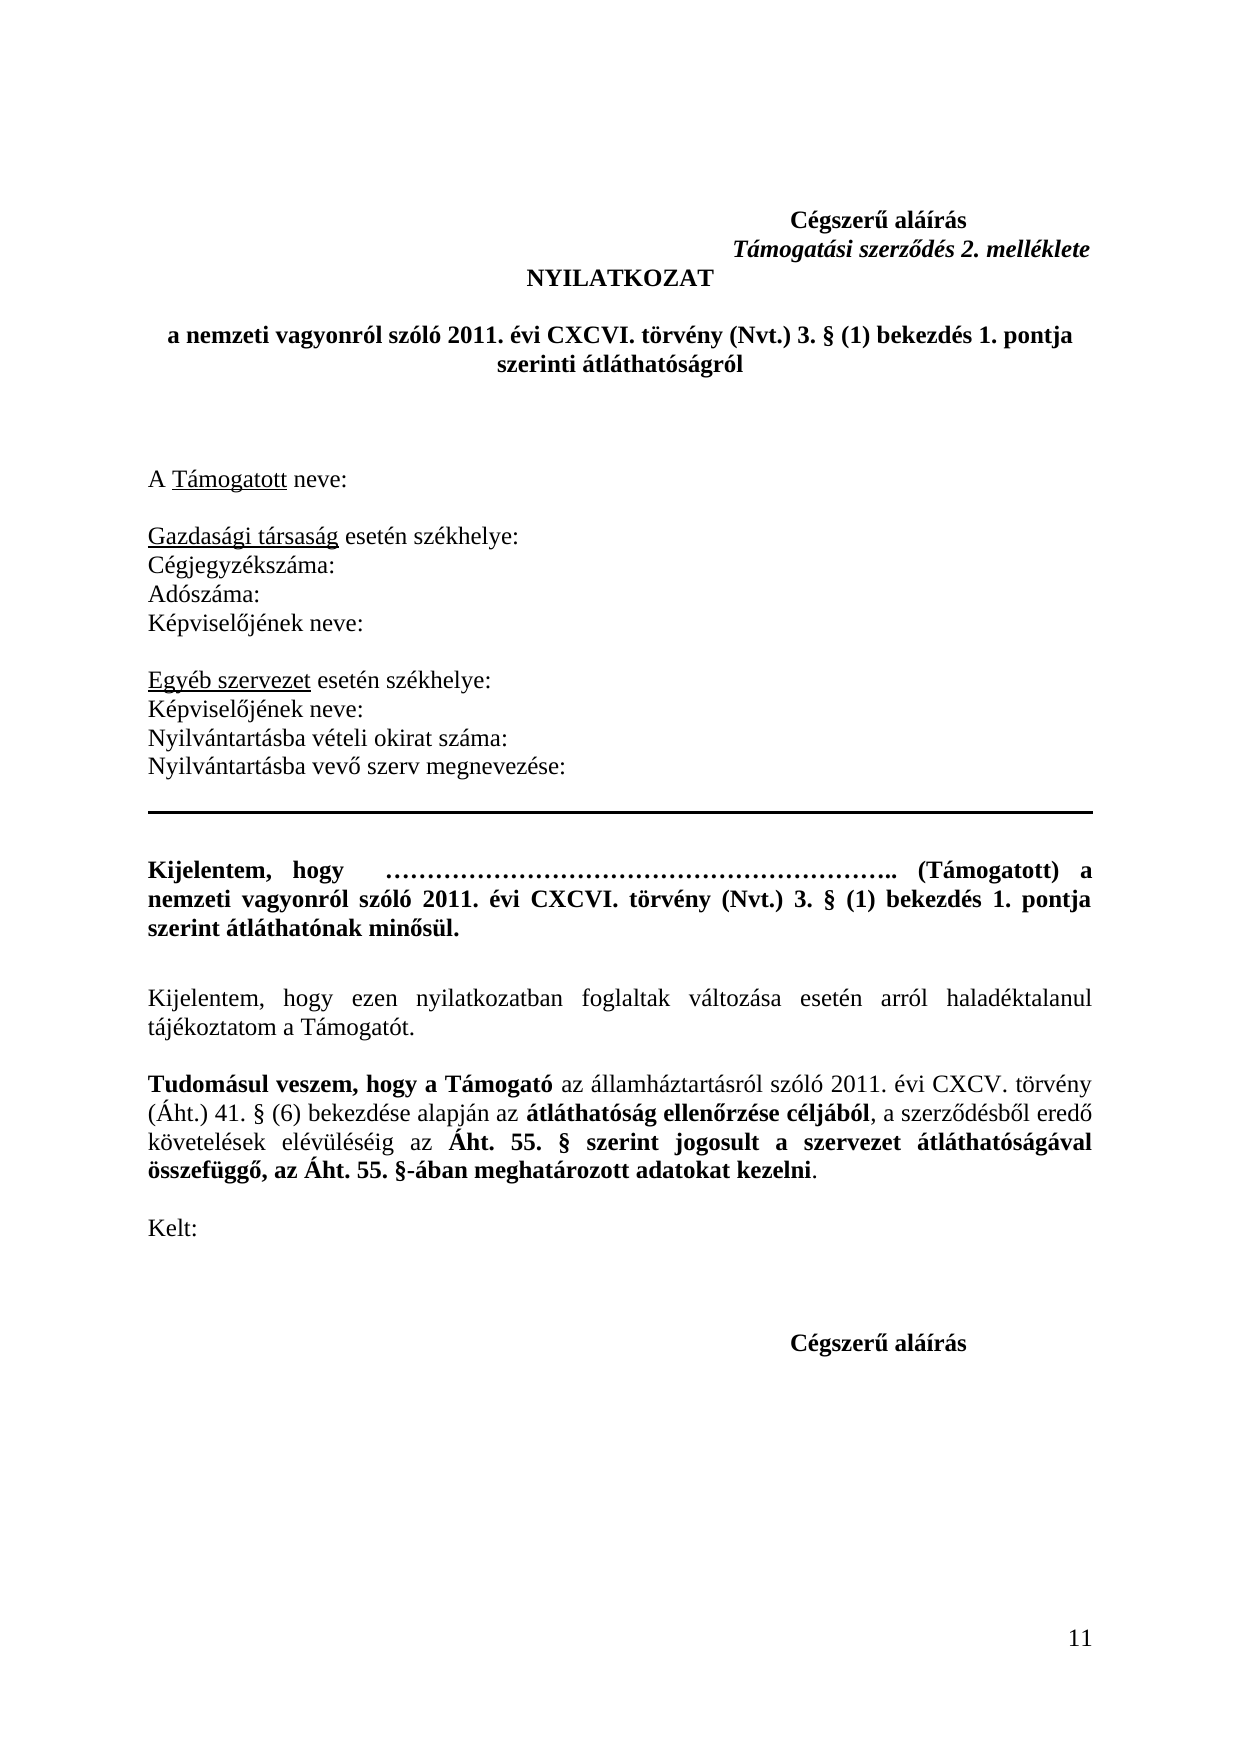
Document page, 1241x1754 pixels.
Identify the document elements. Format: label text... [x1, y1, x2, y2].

text Cégszerű aláírás [590, 1328, 1093, 1357]
text A Támogatott neve: [148, 464, 1093, 493]
text Cégszerű aláírás [590, 205, 1093, 234]
text Egyéb szervezet esetén székhelye: [148, 665, 1093, 694]
text Cégjegyzékszáma: [148, 550, 1093, 579]
text NYILATKOZAT [148, 263, 1093, 291]
text Kelt: [148, 1213, 1093, 1242]
text Adószáma: [148, 579, 1093, 608]
text Gazdasági társaság esetén székhelye: [148, 521, 1093, 550]
text a nemzeti vagyonról szóló 2011. évi CXCVI. törvény (Nvt.) 3. § (1) bekezdés 1. pontja szerinti átláthatóságról [148, 320, 1093, 378]
text Kijelentem, hogy ezen nyilatkozatban foglaltak változása esetén arról haladéktalanul tájékoztatom a Támogatót. [148, 983, 1093, 1040]
text Támogatási szerződés 2. melléklete [148, 234, 1093, 263]
text Képviselőjének neve: [148, 694, 1093, 723]
text Tudomásul veszem, hogy a Támogató az államháztartásról szóló 2011. évi CXCV. törvény (Áht.) 41. § (6) bekezdése alapján az átláthatóság ellenőrzése céljából, a szerződésből eredő követelések elévüléséig az Áht. 55. § szerint jogosult a szervezet átláthatóságával összefüggő, az Áht. 55. §-ában meghatározott adatokat kezelni. [148, 1069, 1093, 1184]
text Kijelentem, hogy …………………………………………………….. (Támogatott) a nemzeti vagyonról szóló 2011. évi CXCVI. törvény (Nvt.) 3. § (1) bekezdés 1. pontja szerint átláthatónak minősül. [148, 855, 1093, 942]
text Nyilvántartásba vevő szerv megnevezése: [148, 751, 1093, 780]
text Nyilvántartásba vételi okirat száma: [148, 723, 1093, 751]
text Képviselőjének neve: [148, 608, 1093, 636]
